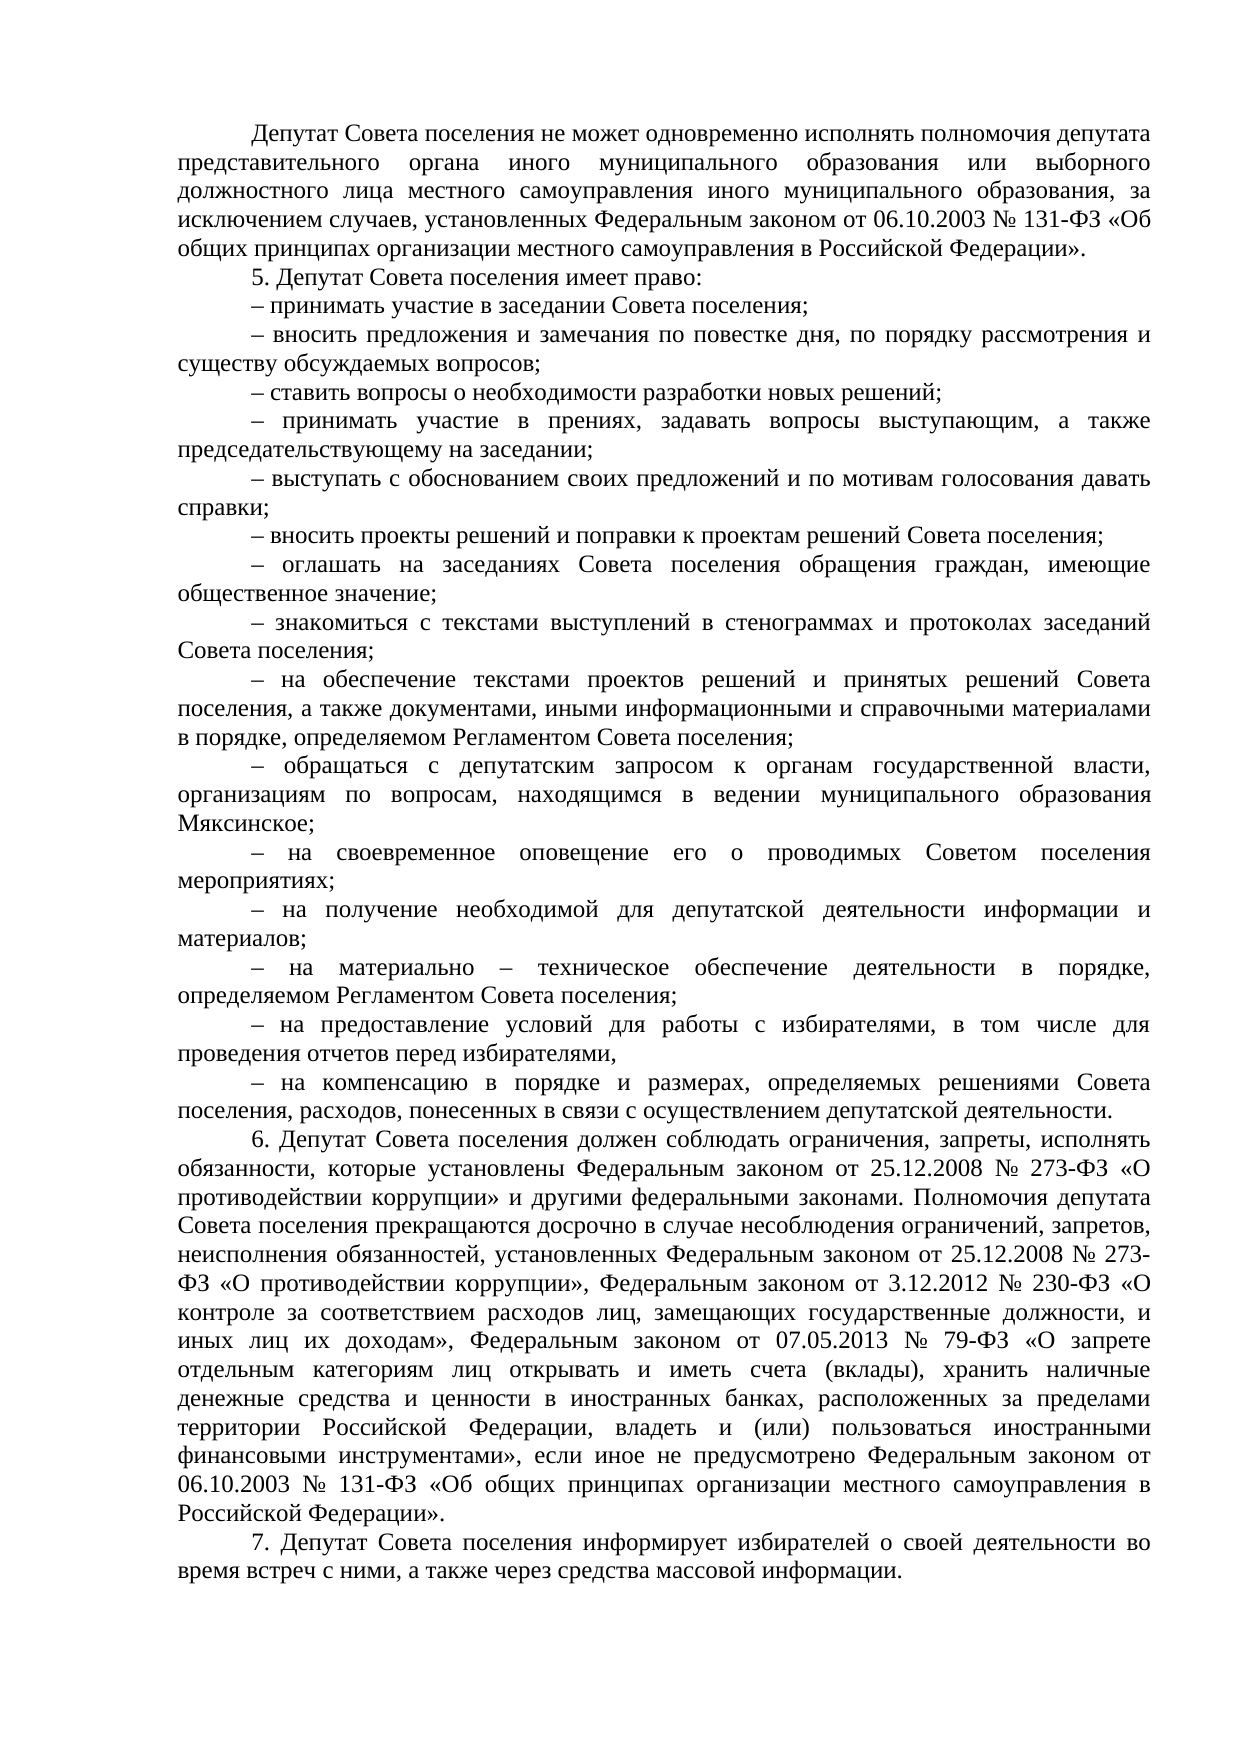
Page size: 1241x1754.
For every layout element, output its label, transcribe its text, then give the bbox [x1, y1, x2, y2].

text – знакомиться с текстами выступлений в стенограммах и протоколах заседаний Совета поселения; [177, 607, 1152, 664]
text 6. Депутат Совета поселения должен соблюдать ограничения, запреты, исполнять обязанности, которые установлены Федеральным законом от 25.12.2008 № 273-ФЗ «О противодействии коррупции» и другими федеральными законами. Полномочия депутата Совета поселения прекращаются досрочно в случае несоблюдения ограничений, запретов, неисполнения обязанностей, установленных Федеральным законом от 25.12.2008 № 273-ФЗ «О противодействии коррупции», Федеральным законом от 3.12.2012 № 230-ФЗ «О контроле за соответствием расходов лиц, замещающих государственные должности, и иных лиц их доходам», Федеральным законом от 07.05.2013 № 79-ФЗ «О запрете отдельным категориям лиц открывать и иметь счета (вклады), хранить наличные денежные средства и ценности в иностранных банках, расположенных за пределами территории Российской Федерации, владеть и (или) пользоваться иностранными финансовыми инструментами», если иное не предусмотрено Федеральным законом от 06.10.2003 № 131-ФЗ «Об общих принципах организации местного самоуправления в Российской Федерации». [177, 1124, 1152, 1527]
text – на обеспечение текстами проектов решений и принятых решений Совета поселения, а также документами, иными информационными и справочными материалами в порядке, определяемом Регламентом Совета поселения; [177, 664, 1152, 751]
text – принимать участие в заседании Совета поселения; [177, 291, 1152, 319]
text – оглашать на заседаниях Совета поселения обращения граждан, имеющие общественное значение; [177, 549, 1152, 607]
text – принимать участие в прениях, задавать вопросы выступающим, а также председательствующему на заседании; [177, 406, 1152, 463]
text – вносить проекты решений и поправки к проектам решений Совета поселения; [177, 521, 1152, 549]
text – ставить вопросы о необходимости разработки новых решений; [177, 377, 1152, 406]
text – на компенсацию в порядке и размерах, определяемых решениями Совета поселения, расходов, понесенных в связи с осуществлением депутатской деятельности. [177, 1067, 1152, 1124]
text – на предоставление условий для работы с избирателями, в том числе для проведения отчетов перед избирателями, [177, 1009, 1152, 1067]
text – вносить предложения и замечания по повестке дня, по порядку рассмотрения и существу обсуждаемых вопросов; [177, 319, 1152, 377]
text – выступать с обоснованием своих предложений и по мотивам голосования давать справки; [177, 463, 1152, 521]
text – обращаться с депутатским запросом к органам государственной власти, организациям по вопросам, находящимся в ведении муниципального образования Мяксинское; [177, 751, 1152, 837]
text 5. Депутат Совета поселения имеет право: [177, 262, 1152, 291]
text – на своевременное оповещение его о проводимых Советом поселения мероприятиях; [177, 837, 1152, 894]
text 7. Депутат Совета поселения информирует избирателей о своей деятельности во время встреч с ними, а также через средства массовой информации. [177, 1527, 1152, 1584]
text Депутат Совета поселения не может одновременно исполнять полномочия депутата представительного органа иного муниципального образования или выборного должностного лица местного самоуправления иного муниципального образования, за исключением случаев, установленных Федеральным законом от 06.10.2003 № 131-ФЗ «Об общих принципах организации местного самоуправления в Российской Федерации». [177, 118, 1152, 262]
text – на получение необходимой для депутатской деятельности информации и материалов; [177, 894, 1152, 952]
text – на материально – техническое обеспечение деятельности в порядке, определяемом Регламентом Совета поселения; [177, 952, 1152, 1009]
